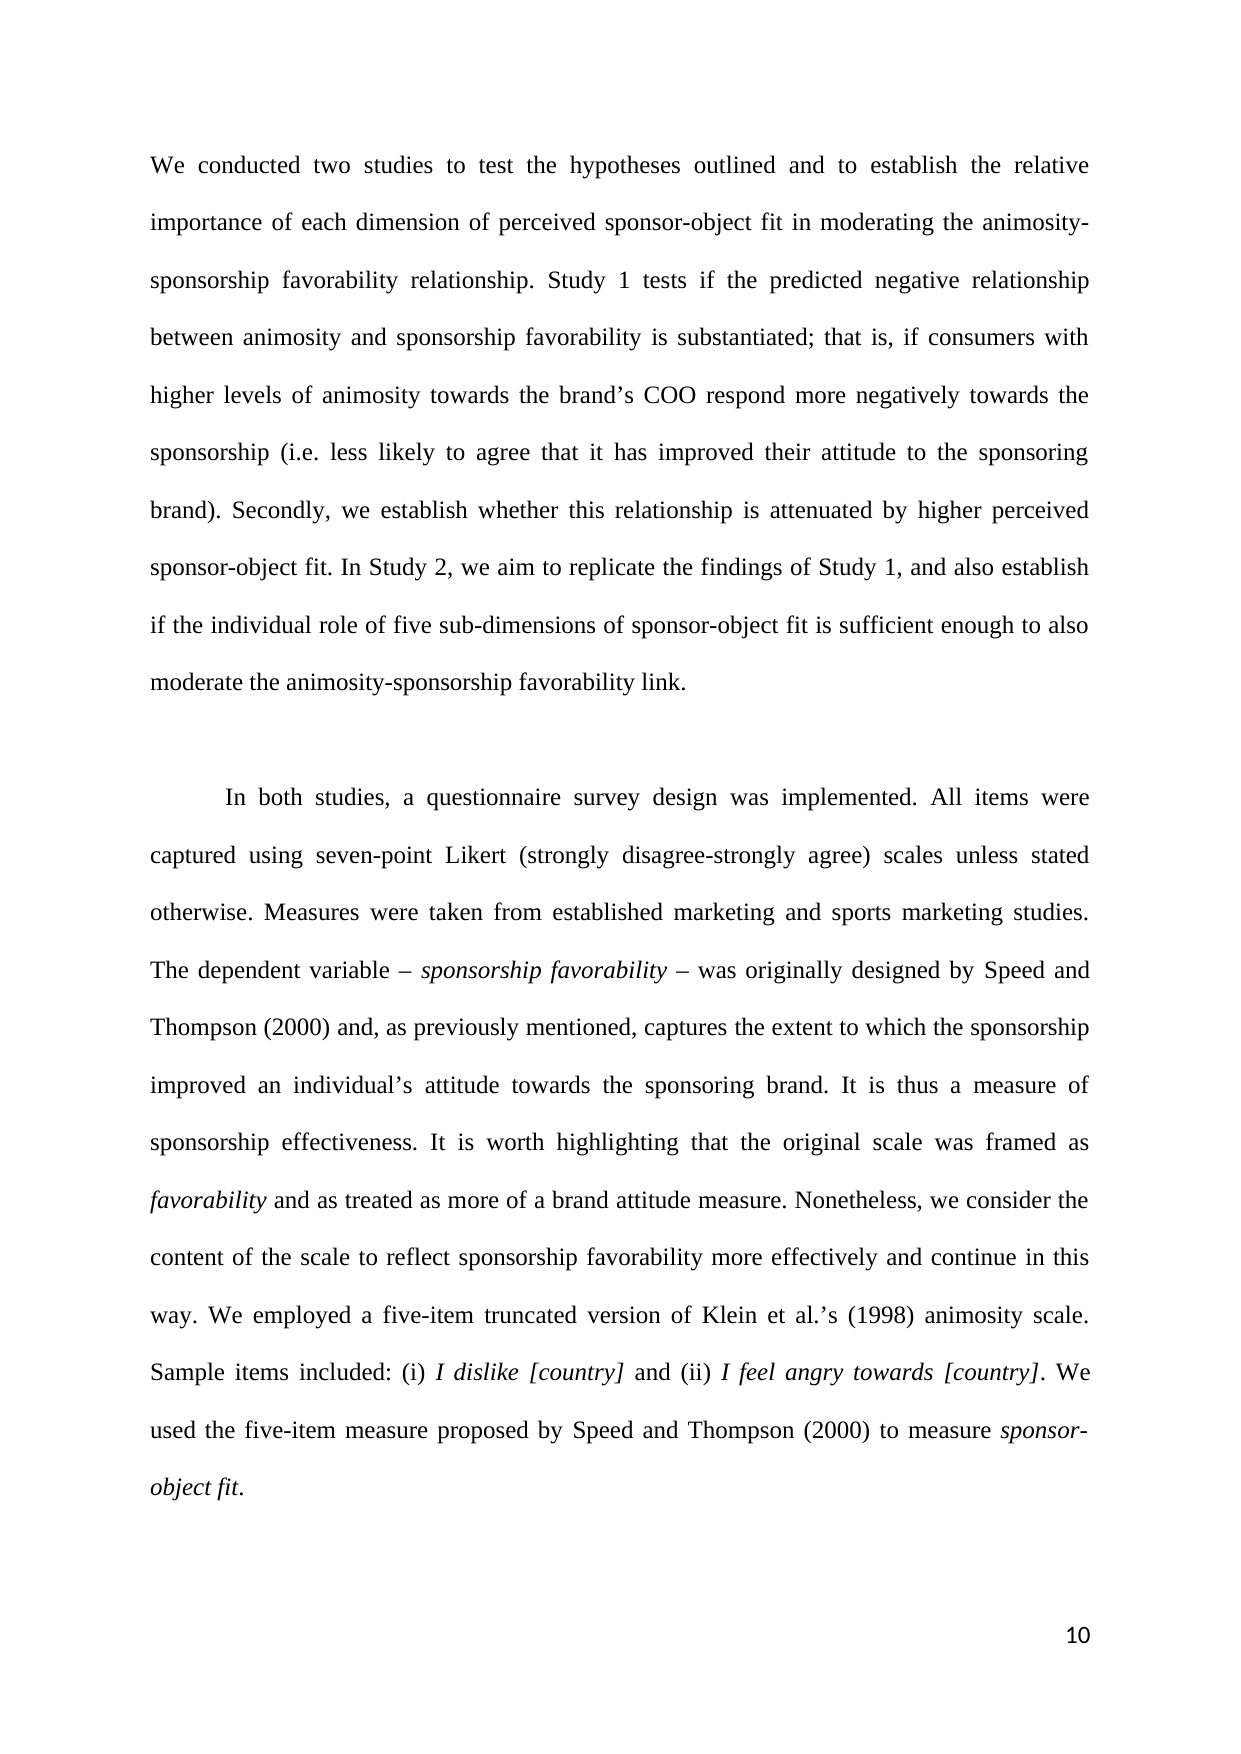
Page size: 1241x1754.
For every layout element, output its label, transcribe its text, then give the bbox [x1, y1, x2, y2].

text We conducted two studies to test the hypotheses outlined and to establish the relative importance of each dimension of perceived sponsor-object fit in moderating the animosity- sponsorship favorability relationship. Study 1 tests if the predicted negative relationship between animosity and sponsorship favorability is substantiated; that is, if consumers with higher levels of animosity towards the brand’s COO respond more negatively towards the sponsorship (i.e. less likely to agree that it has improved their attitude to the sponsoring brand). Secondly, we establish whether this relationship is attenuated by higher perceived sponsor-object fit. In Study 2, we aim to replicate the findings of Study 1, and also establish if the individual role of five sub-dimensions of sponsor-object fit is sufficient enough to also moderate the animosity-sponsorship favorability link. [150, 150, 1090, 696]
text In both studies, a questionnaire survey design was implemented. All items were captured using seven-point Likert (strongly disagree-strongly agree) scales unless stated otherwise. Measures were taken from established marketing and sports marketing studies. The dependent variable – sponsorship favorability – was originally designed by Speed and Thompson (2000) and, as previously mentioned, captures the extent to which the sponsorship improved an individual’s attitude towards the sponsoring brand. It is thus a measure of sponsorship effectiveness. It is worth highlighting that the original scale was framed as favorability and as treated as more of a brand attitude measure. Nonetheless, we consider the content of the scale to reflect sponsorship favorability more effectively and continue in this way. We employed a five-item truncated version of Klein et al.’s (1998) animosity scale. Sample items included: (i) I dislike [country] and (ii) I feel angry towards [country]. We used the five-item measure proposed by Speed and Thompson (2000) to measure sponsor-object fit. [150, 782, 1090, 1501]
